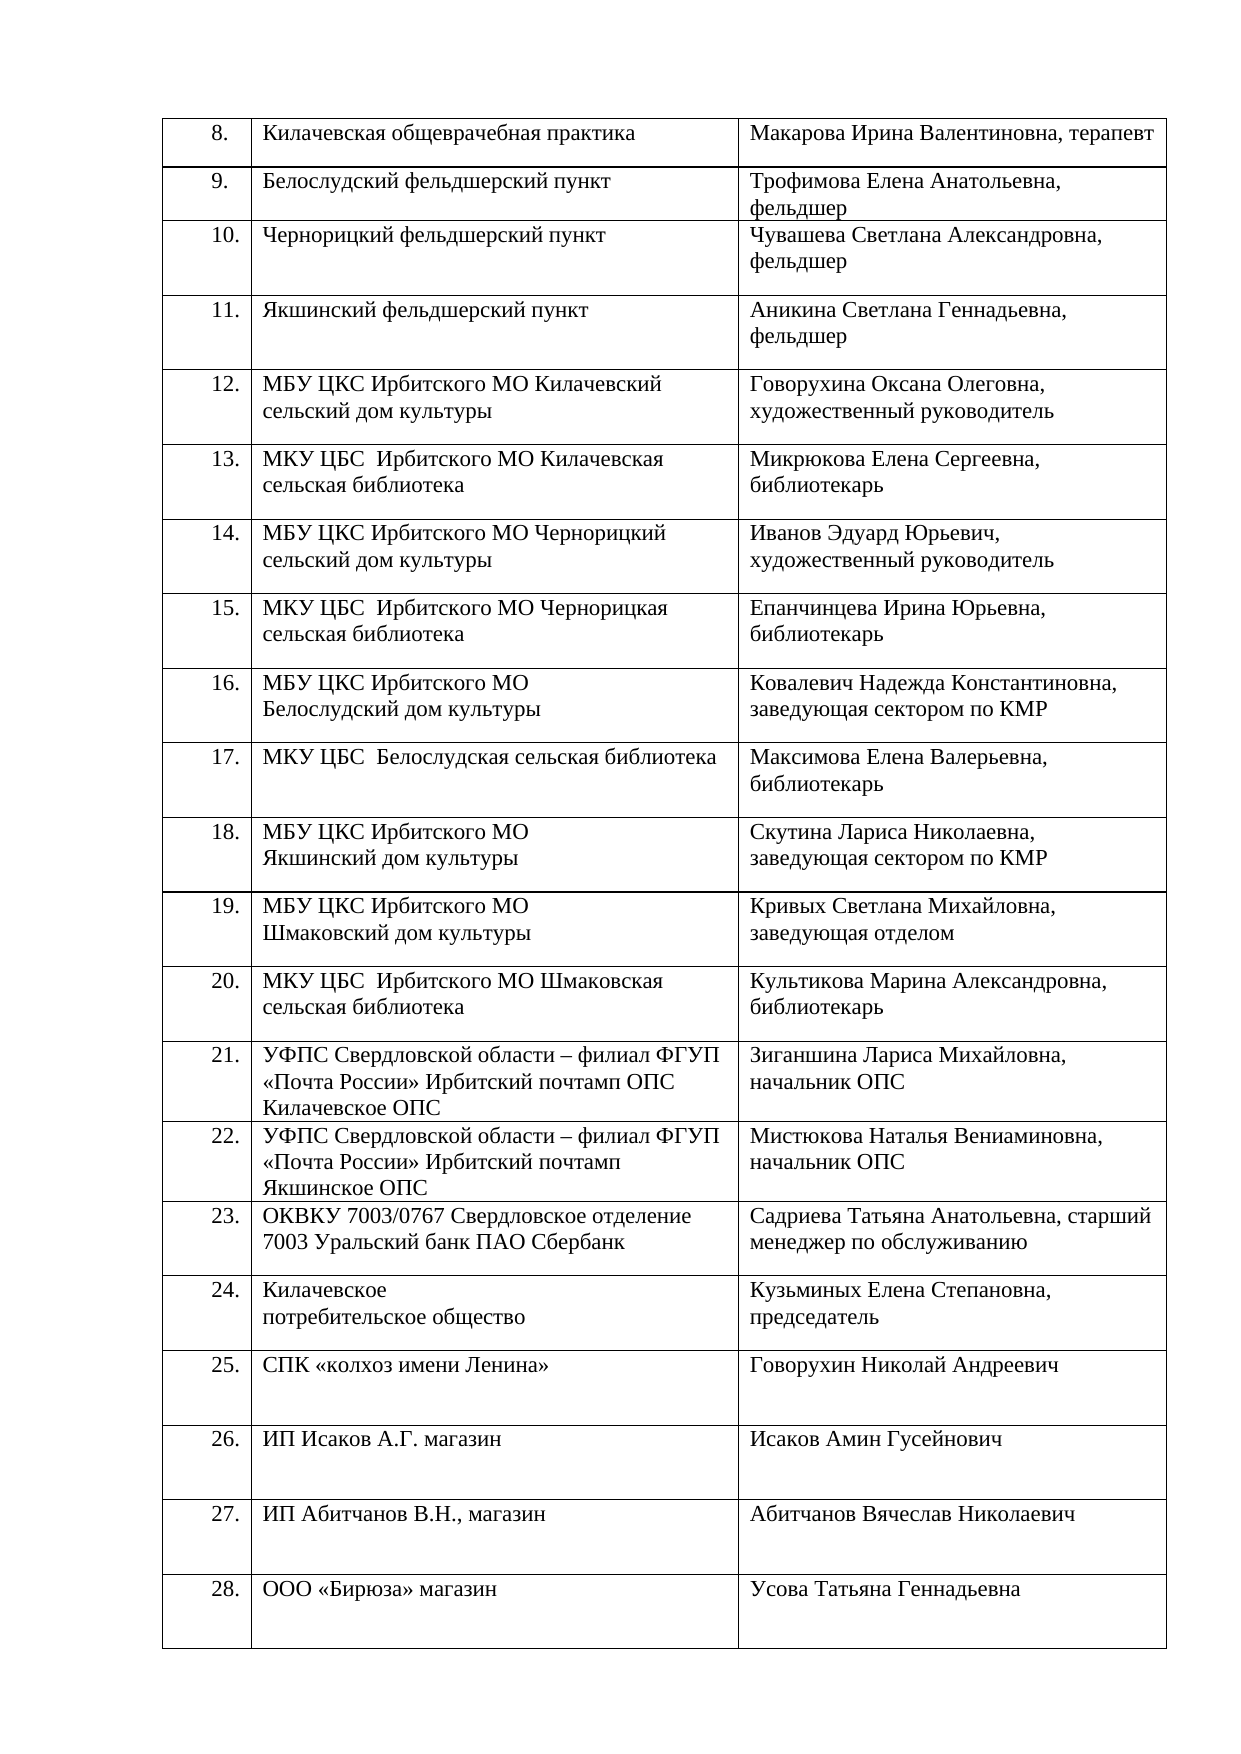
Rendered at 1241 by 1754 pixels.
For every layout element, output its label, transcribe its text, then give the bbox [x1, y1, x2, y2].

table_cell МБУ ЦКС Ирбитского МО Килачевский сельский дом культуры [252, 370, 738, 444]
table_cell МКУ ЦБС Белослудская сельская библиотека [252, 743, 738, 817]
table_cell [163, 893, 251, 966]
table_cell УФПС Свердловской области – филиал ФГУП «Почта России» Ирбитский почтамп ОПС Килачевское ОПС [252, 1042, 738, 1121]
table_cell [163, 594, 251, 668]
table_cell [163, 669, 251, 742]
table_cell Скутина Лариса Николаевна, заведующая сектором по КМР [739, 818, 1166, 891]
table_cell МБУ ЦКС Ирбитского МО Шмаковский дом культуры [252, 893, 738, 966]
table_cell [163, 1351, 251, 1424]
table_cell Кривых Светлана Михайловна, заведующая отделом [739, 893, 1166, 966]
table_cell Иванов Эдуард Юрьевич, художественный руководитель [739, 520, 1166, 593]
table_cell [163, 1426, 251, 1499]
table_cell Трофимова Елена Анатольевна, фельдшер [739, 168, 1166, 220]
table_cell Килачевская общеврачебная практика [252, 119, 738, 166]
table_cell [163, 296, 251, 369]
table_cell [163, 168, 251, 220]
table_cell [163, 119, 251, 166]
table_cell [163, 1202, 251, 1275]
table_cell Мистюкова Наталья Вениаминовна, начальник ОПС [739, 1122, 1166, 1201]
table_cell ООО «Бирюза» магазин [252, 1575, 738, 1648]
table_cell Аникина Светлана Геннадьевна, фельдшер [739, 296, 1166, 369]
table_cell [163, 520, 251, 593]
table_cell Культикова Марина Александровна, библиотекарь [739, 967, 1166, 1041]
table_cell Макарова Ирина Валентиновна, терапевт [739, 119, 1166, 166]
table_cell Усова Татьяна Геннадьевна [739, 1575, 1166, 1648]
table_cell Епанчинцева Ирина Юрьевна, библиотекарь [739, 594, 1166, 668]
table_cell [163, 743, 251, 817]
table_cell Микрюкова Елена Сергеевна, библиотекарь [739, 445, 1166, 518]
table_cell МКУ ЦБС Ирбитского МО Чернорицкая сельская библиотека [252, 594, 738, 668]
table_cell [163, 1500, 251, 1574]
table_cell [163, 221, 251, 295]
table_cell ИП Исаков А.Г. магазин [252, 1426, 738, 1499]
table_cell Зиганшина Лариса Михайловна, начальник ОПС [739, 1042, 1166, 1121]
table_cell Белослудский фельдшерский пункт [252, 168, 738, 220]
table_cell Говорухин Николай Андреевич [739, 1351, 1166, 1424]
table_cell МКУ ЦБС Ирбитского МО Шмаковская сельская библиотека [252, 967, 738, 1041]
table_cell [163, 1042, 251, 1121]
table_cell [163, 370, 251, 444]
table_cell Максимова Елена Валерьевна, библиотекарь [739, 743, 1166, 817]
table_cell МБУ ЦКС Ирбитского МО Чернорицкий сельский дом культуры [252, 520, 738, 593]
table_cell МБУ ЦКС Ирбитского МО Белослудский дом культуры [252, 669, 738, 742]
table_cell Абитчанов Вячеслав Николаевич [739, 1500, 1166, 1574]
table_cell СПК «колхоз имени Ленина» [252, 1351, 738, 1424]
table_cell [163, 1122, 251, 1201]
table_cell Говорухина Оксана Олеговна, художественный руководитель [739, 370, 1166, 444]
table_cell Исаков Амин Гусейнович [739, 1426, 1166, 1499]
table_cell Садриева Татьяна Анатольевна, старший менеджер по обслуживанию [739, 1202, 1166, 1275]
table_cell МКУ ЦБС Ирбитского МО Килачевская сельская библиотека [252, 445, 738, 518]
table_cell Чернорицкий фельдшерский пункт [252, 221, 738, 295]
table_cell МБУ ЦКС Ирбитского МО Якшинский дом культуры [252, 818, 738, 891]
table_cell Кузьминых Елена Степановна, председатель [739, 1276, 1166, 1350]
table_cell [163, 445, 251, 518]
table_cell Чувашева Светлана Александровна, фельдшер [739, 221, 1166, 295]
table_cell ИП Абитчанов В.Н., магазин [252, 1500, 738, 1574]
table_cell Ковалевич Надежда Константиновна, заведующая сектором по КМР [739, 669, 1166, 742]
table_cell [163, 967, 251, 1041]
table_cell Килачевское потребительское общество [252, 1276, 738, 1350]
table_cell Якшинский фельдшерский пункт [252, 296, 738, 369]
table_cell УФПС Свердловской области – филиал ФГУП «Почта России» Ирбитский почтамп Якшинское ОПС [252, 1122, 738, 1201]
table_cell [163, 818, 251, 891]
table_cell ОКВКУ 7003/0767 Свердловское отделение 7003 Уральский банк ПАО Сбербанк [252, 1202, 738, 1275]
table_cell [163, 1575, 251, 1648]
table_cell [163, 1276, 251, 1350]
